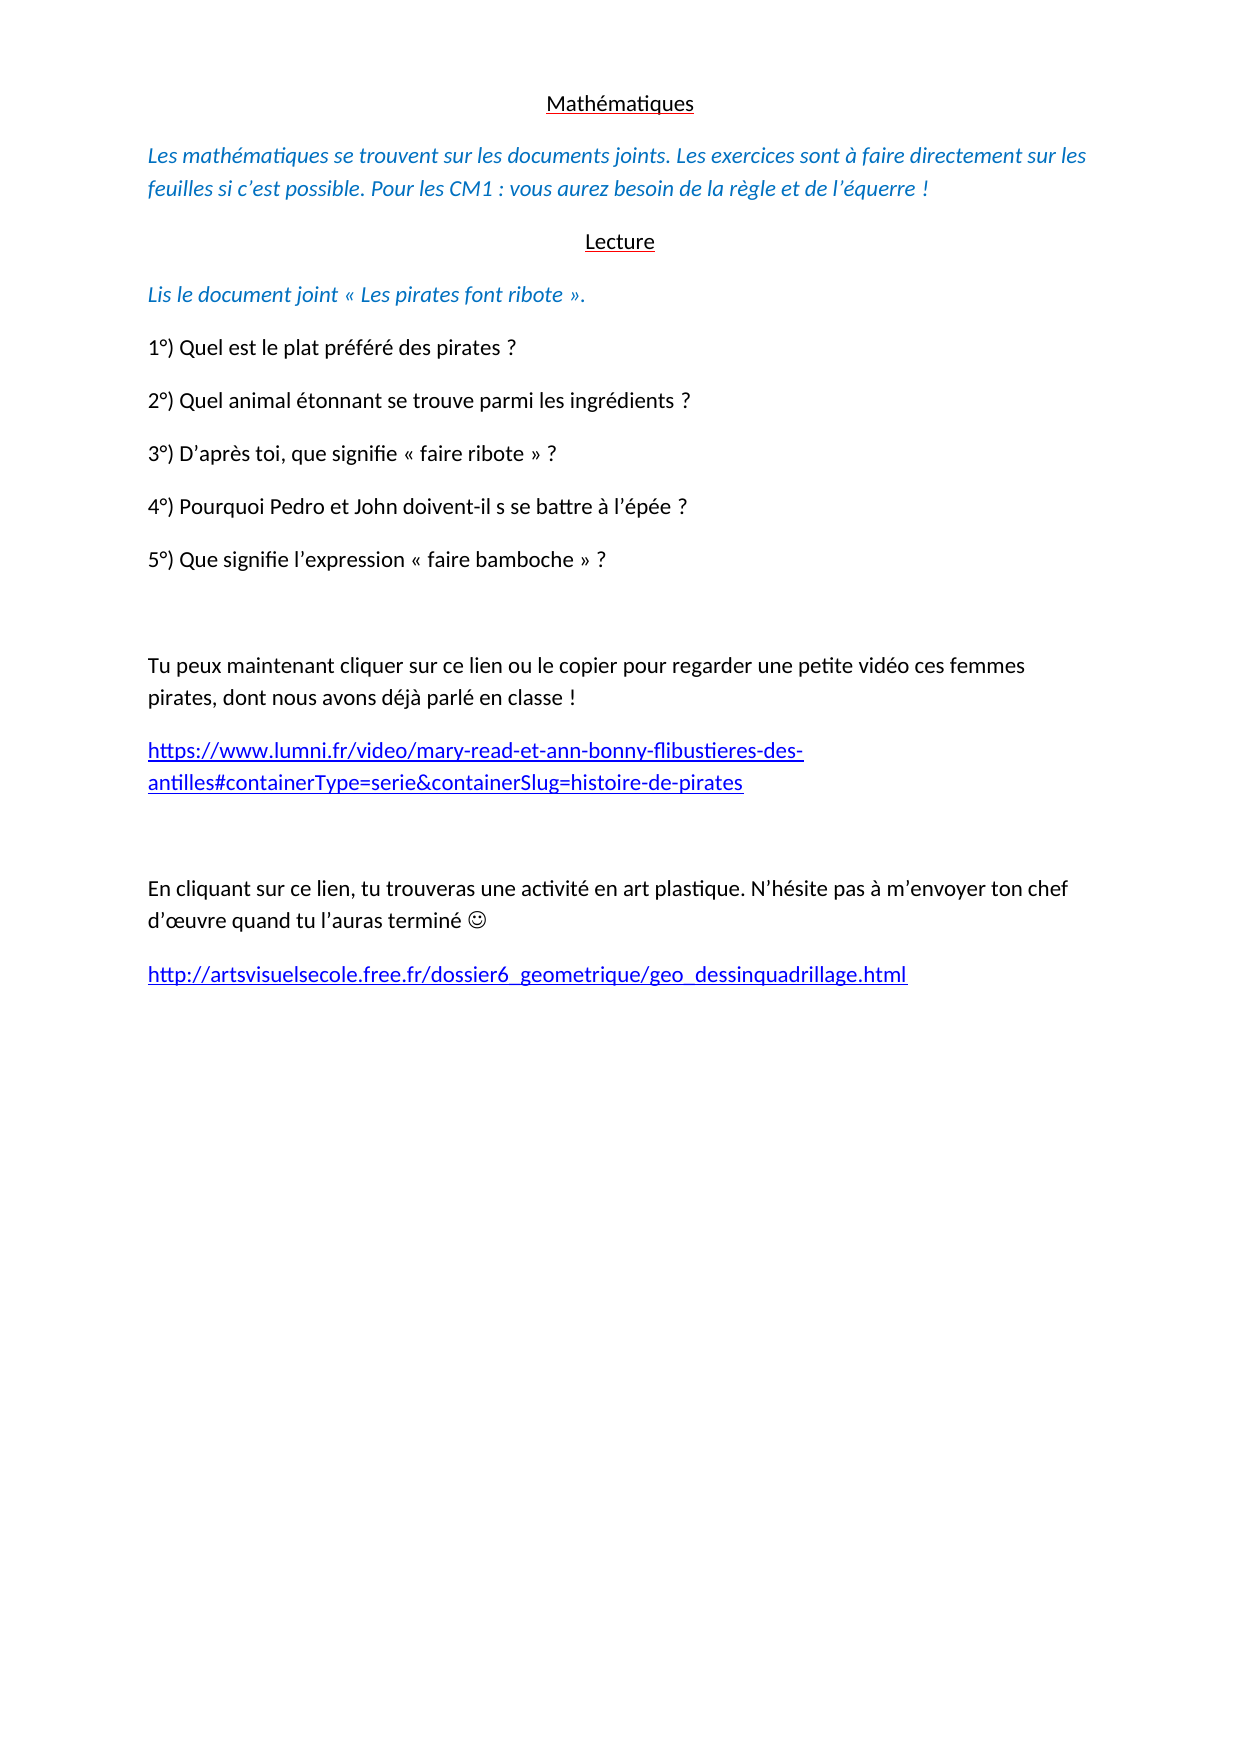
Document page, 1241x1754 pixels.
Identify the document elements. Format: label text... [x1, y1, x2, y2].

text Tu peux maintenant cliquer sur ce lien ou le copier pour regarder une petite vidéo ces femmes pirates, dont nous avons déjà parlé en classe ! [148, 651, 1093, 711]
text 3°) D’après toi, que signifie « faire ribote » ? [148, 439, 1093, 467]
text 2°) Quel animal étonnant se trouve parmi les ingrédients ? [148, 386, 1093, 414]
text https://www.lumni.fr/video/mary-read-et-ann-bonny-flibustieres-des-antilles#containerType=serie&containerSlug=histoire-de-pirates [148, 736, 1093, 796]
text Les mathématiques se trouvent sur les documents joints. Les exercices sont à faire directement sur les feuilles si c’est possible. Pour les CM1 : vous aurez besoin de la règle et de l’équerre ! [148, 142, 1093, 202]
text 1°) Quel est le plat préféré des pirates ? [148, 333, 1093, 361]
text 4°) Pourquoi Pedro et John doivent-il s se battre à l’épée ? [148, 492, 1093, 520]
text http://artsvisuelsecole.free.fr/dossier6_geometrique/geo_dessinquadrillage.html [148, 960, 1093, 988]
text Lecture [148, 227, 1093, 255]
text 5°) Que signifie l’expression « faire bamboche » ? [148, 545, 1093, 573]
text Lis le document joint « Les pirates font ribote ». [148, 280, 1093, 308]
text Mathématiques [148, 89, 1093, 117]
text En cliquant sur ce lien, tu trouveras une activité en art plastique. N’hésite pas à m’envoyer ton chef d’œuvre quand tu l’auras terminé [148, 874, 1093, 935]
